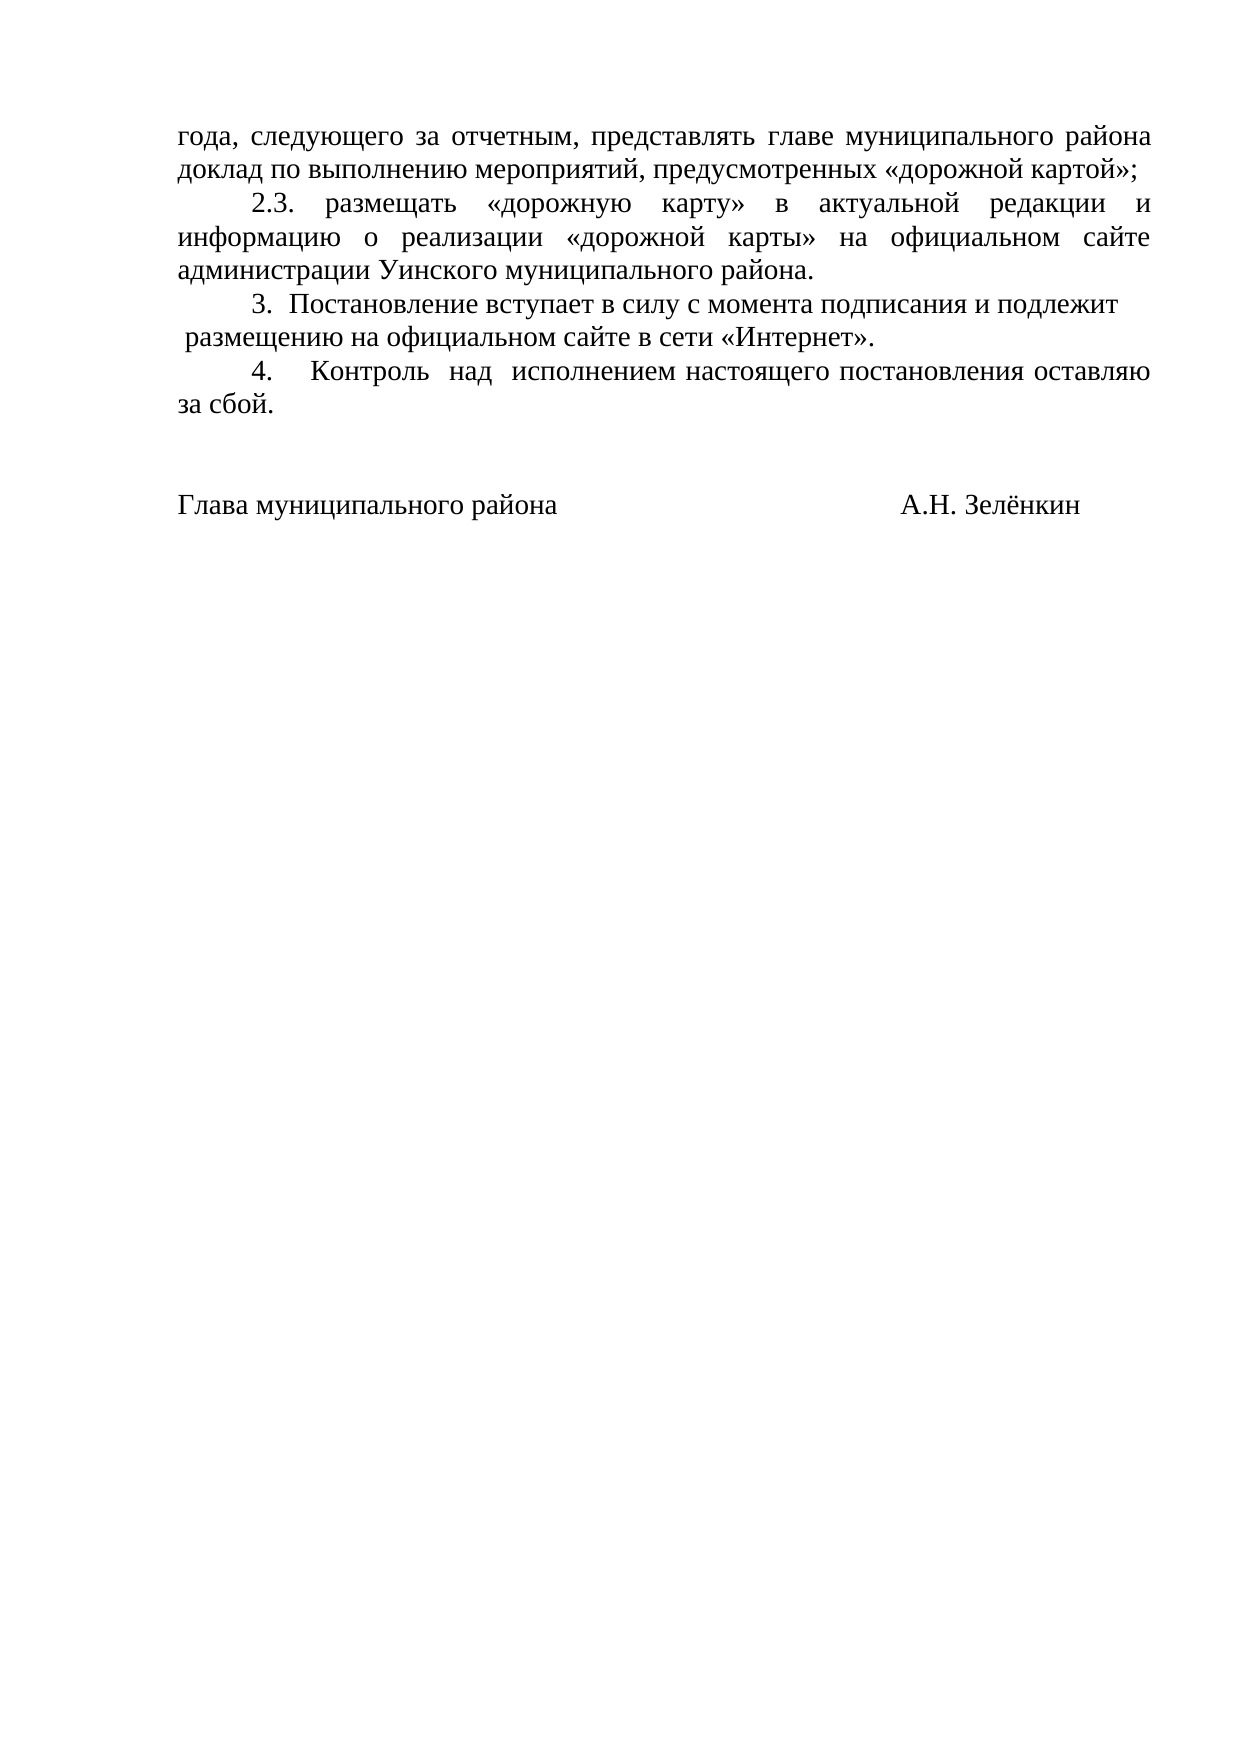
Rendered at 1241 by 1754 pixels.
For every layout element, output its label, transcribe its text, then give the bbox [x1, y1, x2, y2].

list Контроль над исполнением настоящего постаноления оставляю за сбой. [177, 353, 1152, 420]
text Глава муниципального района А.Н. Зелёнкин [177, 487, 1152, 521]
list Постановление вступает в силу с момента подписания и подлежит [251, 286, 1152, 319]
text размещению на официальном сайте в сети «Интернет». [177, 319, 1152, 353]
list размещать «дорожную карту» актуальной редакции и информацию о реализации «дорожной карты» на официальном сайте администрации Уинского муниципального района. [177, 185, 1152, 286]
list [177, 118, 1152, 185]
